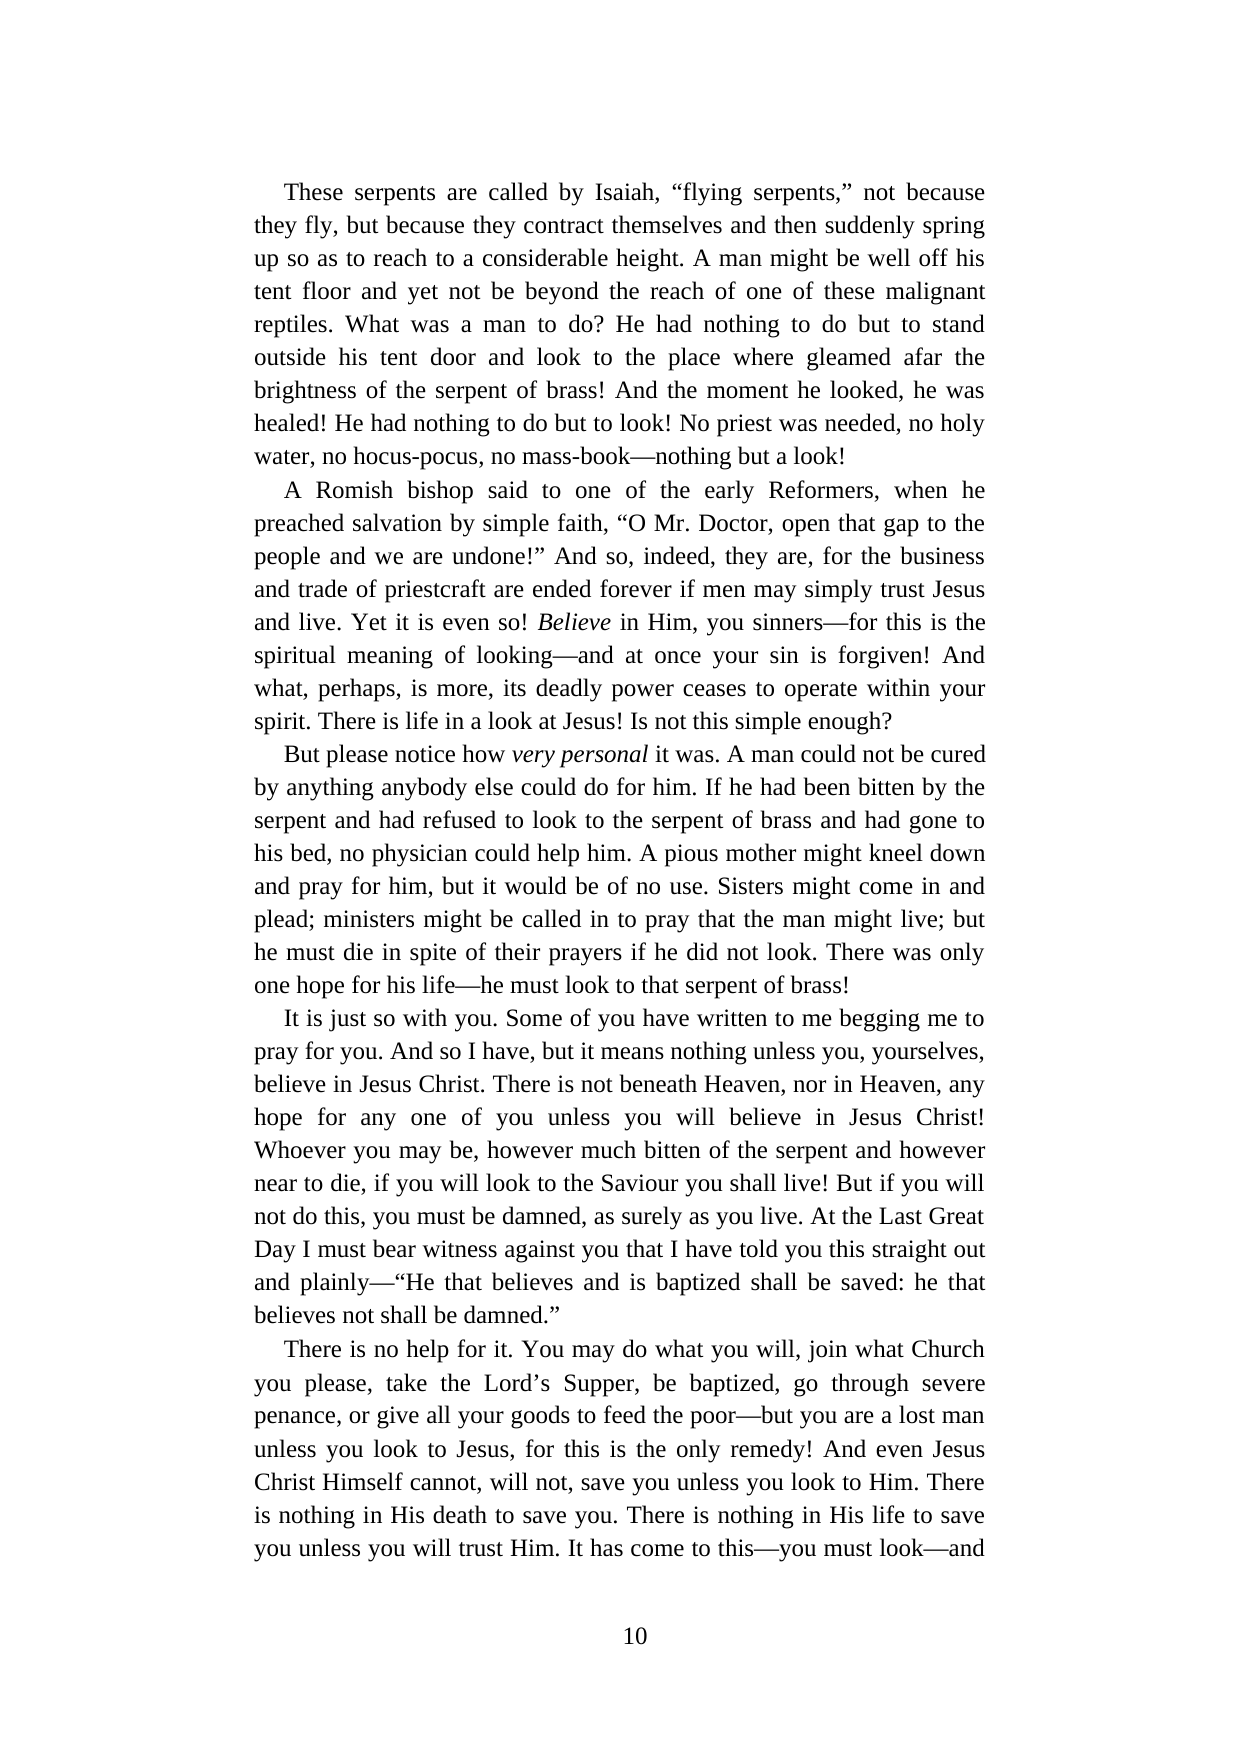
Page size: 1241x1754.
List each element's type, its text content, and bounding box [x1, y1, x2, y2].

text It is just so with you. Some of you have written to me begging me to pray for you. And so I have, but it means nothing unless you, yourselves, believe in Jesus Christ. There is not beneath Heaven, nor in Heaven, any hope for any one of you unless you will believe in Jesus Christ! Whoever you may be, however much bitten of the serpent and however near to die, if you will look to the Saviour you shall live! But if you will not do this, you must be damned, as surely as you live. At the Last Great Day I must bear witness against you that I have told you this straight out and plainly—“He that believes and is baptized shall be saved: he that believes not shall be damned.” [254, 1003, 986, 1329]
text These serpents are called by Isaiah, “flying serpents,” not because they fly, but because they contract themselves and then suddenly spring up so as to reach to a considerable height. A man might be well off his tent floor and yet not be beyond the reach of one of these malignant reptiles. What was a man to do? He had nothing to do but to stand outside his tent door and look to the place where gleamed afar the brightness of the serpent of brass! And the moment he looked, he was healed! He had nothing to do but to look! No priest was needed, no holy water, no hocus-pocus, no mass-book—nothing but a look! [254, 177, 986, 470]
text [254, 1334, 986, 1561]
text But please notice how very personal it was. A man could not be cured by anything anybody else could do for him. If he had been bitten by the serpent and had refused to look to the serpent of brass and had gone to his bed, no physician could help him. A pious mother might kneel down and pray for him, but it would be of no use. Sisters might come in and plead; ministers might be called in to pray that the man might live; but he must die in spite of their prayers if he did not look. There was only one hope for his life—he must look to that serpent of brass! [254, 739, 986, 999]
text A Romish bishop said to one of the early Reformers, when he preached salvation by simple faith, “O Mr. Doctor, open that gap to the people and we are undone!” And so, indeed, they are, for the business and trade of priestcraft are ended forever if men may simply trust Jesus and live. Yet it is even so! Believe in Him, you sinners—for this is the spiritual meaning of looking—and at once your sin is forgiven! And what, perhaps, is more, its deadly power ceases to operate within your spirit. There is life in a look at Jesus! Is not this simple enough? [254, 475, 986, 735]
